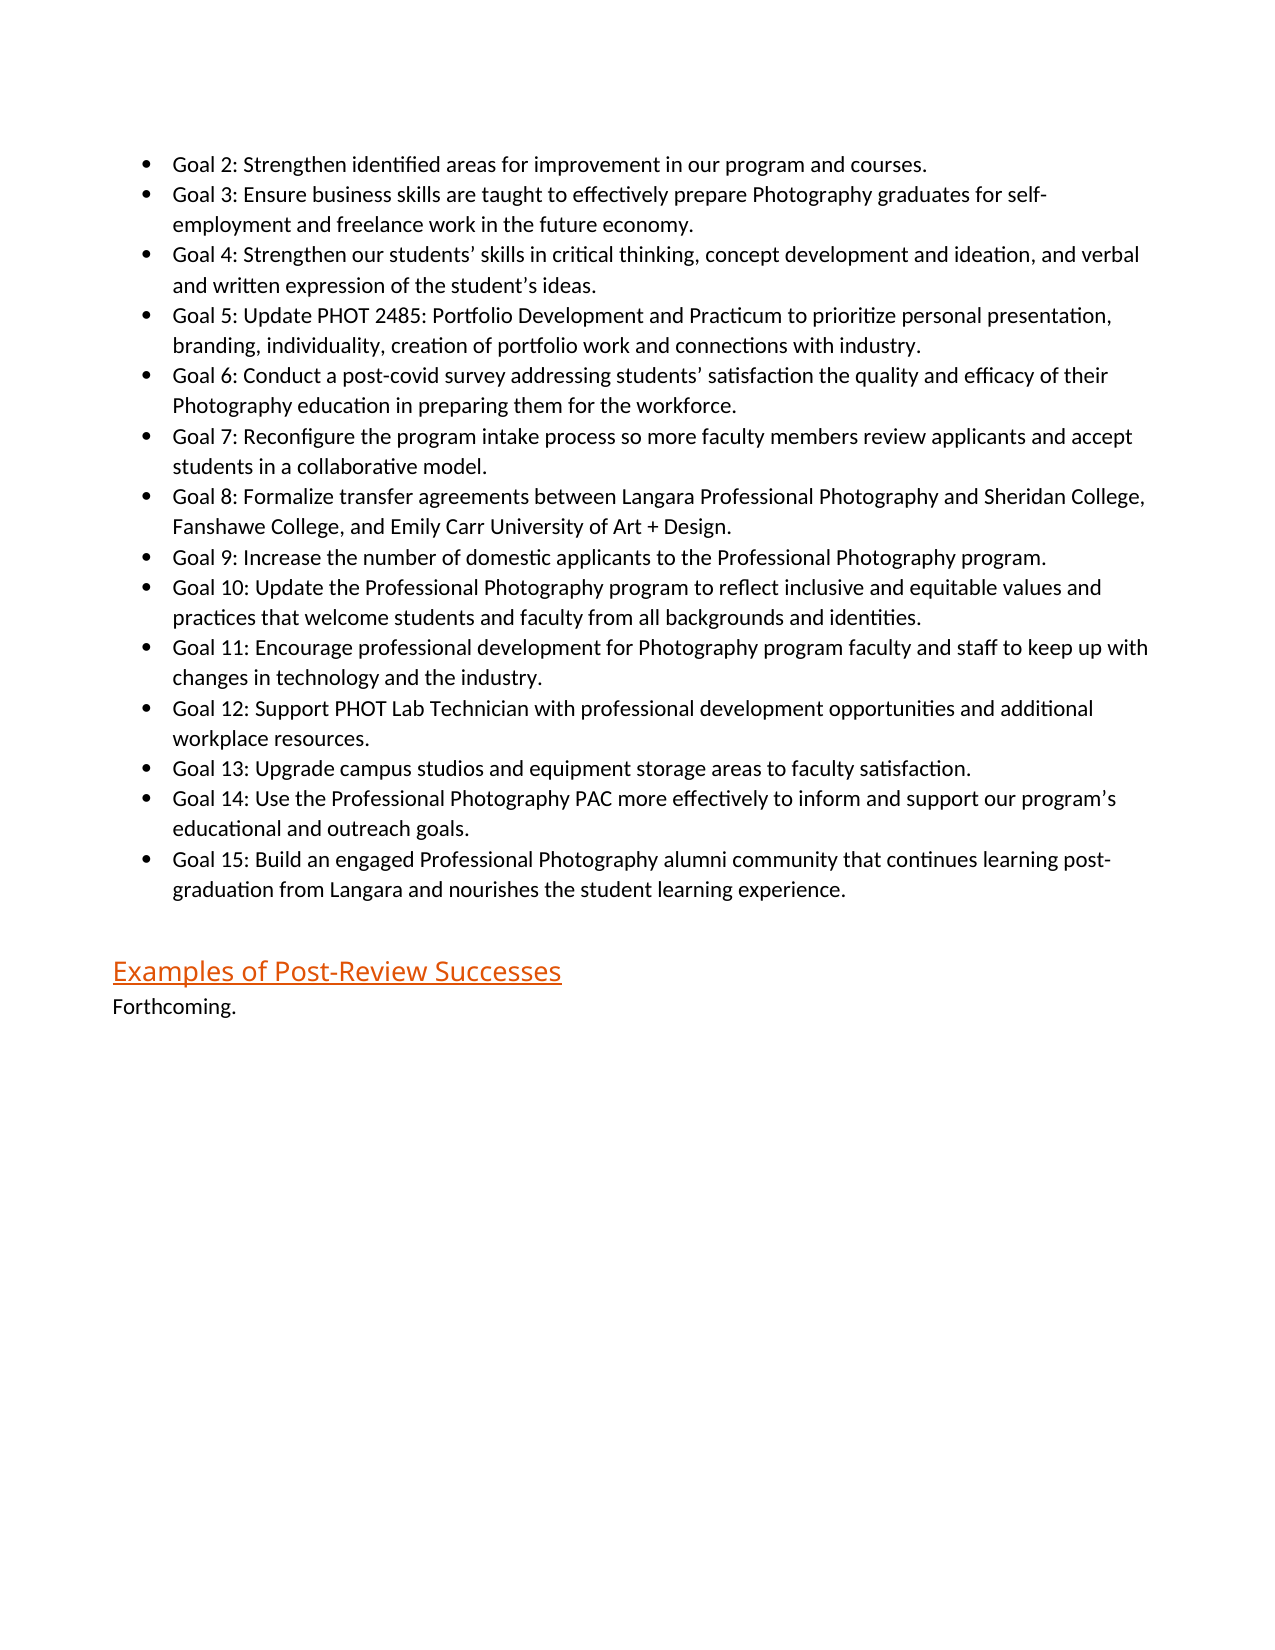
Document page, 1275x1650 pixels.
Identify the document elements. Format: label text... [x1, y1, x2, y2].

subtitle Examples of Post-Review Successes [112, 952, 1162, 989]
list Goal 9: Increase the number of domestic applicants to the Professional Photography program. [142, 543, 1162, 571]
text Forthcoming. [112, 992, 1162, 1020]
list Goal 11: Encourage professional development for Photography program faculty and staff to keep up with changes in technology and the industry. [142, 633, 1162, 692]
list Goal 2: Strengthen identified areas for improvement in our program and courses. [142, 150, 1162, 178]
list Goal 13: Upgrade campus studios and equipment storage areas to faculty satisfaction. [142, 754, 1162, 782]
list Goal 14: Use the Professional Photography PAC more effectively to inform and support our program’s educational and outreach goals. [142, 784, 1162, 843]
list Goal 12: Support PHOT Lab Technician with professional development opportunities and additional workplace resources. [142, 694, 1162, 752]
list Goal 5: Update PHOT 2485: Portfolio Development and Practicum to prioritize personal presentation, branding, individuality, creation of portfolio work and connections with industry. [142, 301, 1162, 359]
list Goal 3: Ensure business skills are taught to effectively prepare Photography graduates for self-employment and freelance work in the future economy. [142, 180, 1162, 238]
list Goal 7: Reconfigure the program intake process so more faculty members review applicants and accept students in a collaborative model. [142, 422, 1162, 480]
list Goal 8: Formalize transfer agreements between Langara Professional Photography and Sheridan College, Fanshawe College, and Emily Carr University of Art + Design. [142, 482, 1162, 541]
list Goal 15: Build an engaged Professional Photography alumni community that continues learning post-graduation from Langara and nourishes the student learning experience. [142, 845, 1162, 903]
list Goal 4: Strengthen our students’ skills in critical thinking, concept development and ideation, and verbal and written expression of the student’s ideas. [142, 241, 1162, 299]
list Goal 6: Conduct a post-covid survey addressing students’ satisfaction the quality and efficacy of their Photography education in preparing them for the workforce. [142, 361, 1162, 420]
list Goal 10: Update the Professional Photography program to reflect inclusive and equitable values and practices that welcome students and faculty from all backgrounds and identities. [142, 573, 1162, 631]
